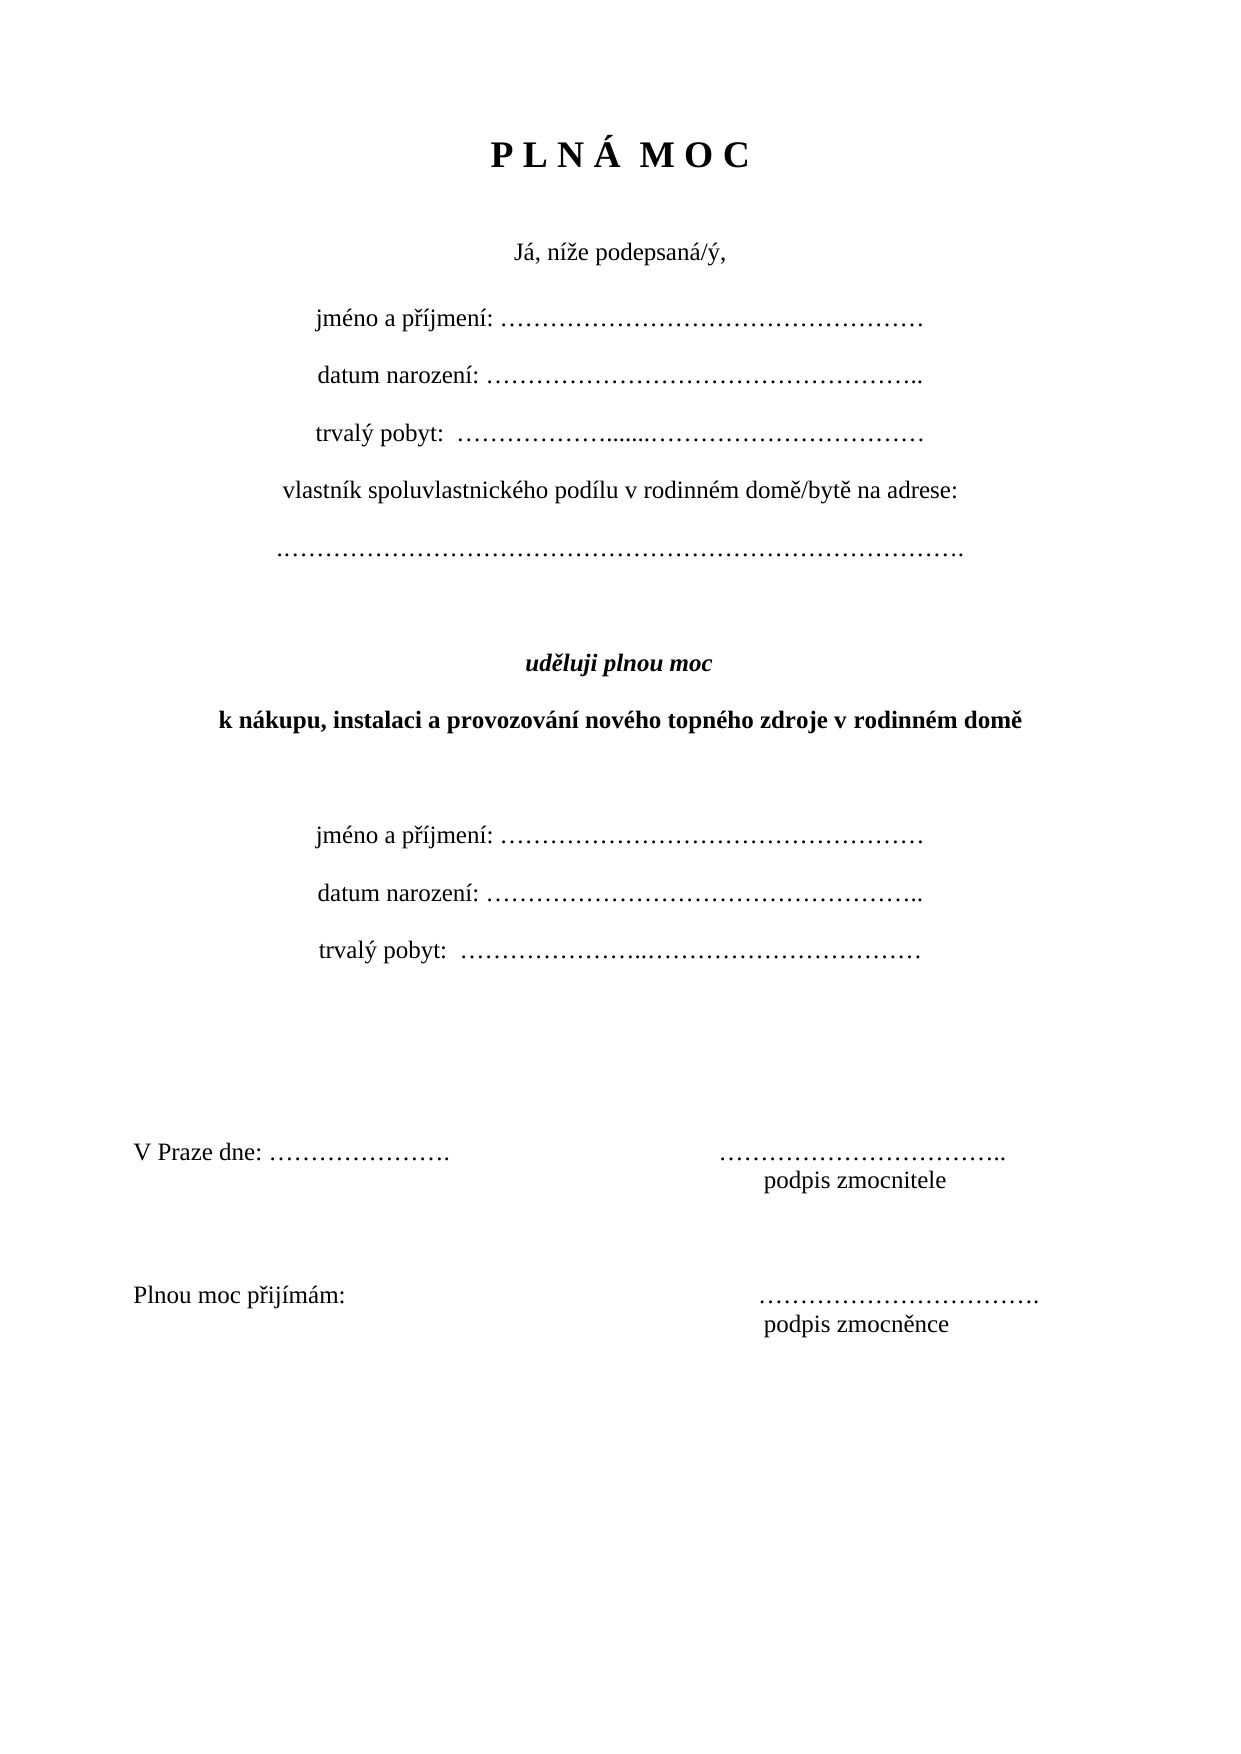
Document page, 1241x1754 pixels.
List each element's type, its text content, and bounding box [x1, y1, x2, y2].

text datum narození: …………………………………………….. [89, 361, 1152, 389]
text podpis zmocněnce [89, 1309, 1152, 1338]
text k nákupu, instalaci a provozování nového topného zdroje v rodinném domě [89, 706, 1152, 734]
text datum narození: …………………………………………….. [89, 878, 1152, 907]
text vlastník spoluvlastnického podílu v rodinném domě/bytě na adrese: [89, 476, 1152, 504]
text Já, níže podepsaná/ý, [89, 237, 1152, 266]
text uděluji plnou moc [89, 648, 1152, 677]
text trvalý pobyt: ……………….......…………………………… [89, 418, 1152, 447]
text P L N Á M O C [89, 132, 1152, 175]
text jméno a příjmení: …………………………………………… [89, 303, 1152, 332]
text podpis zmocnitele [89, 1166, 1152, 1194]
text Plnou moc přijímám: ……………………………. [133, 1281, 1152, 1309]
text V Praze dne: …………………. …………………………….. [133, 1137, 1152, 1166]
text jméno a příjmení: …………………………………………… [89, 821, 1152, 849]
text .………………………………………………………………………. [89, 533, 1152, 562]
text trvalý pobyt: …………………..…………………………… [89, 936, 1152, 964]
